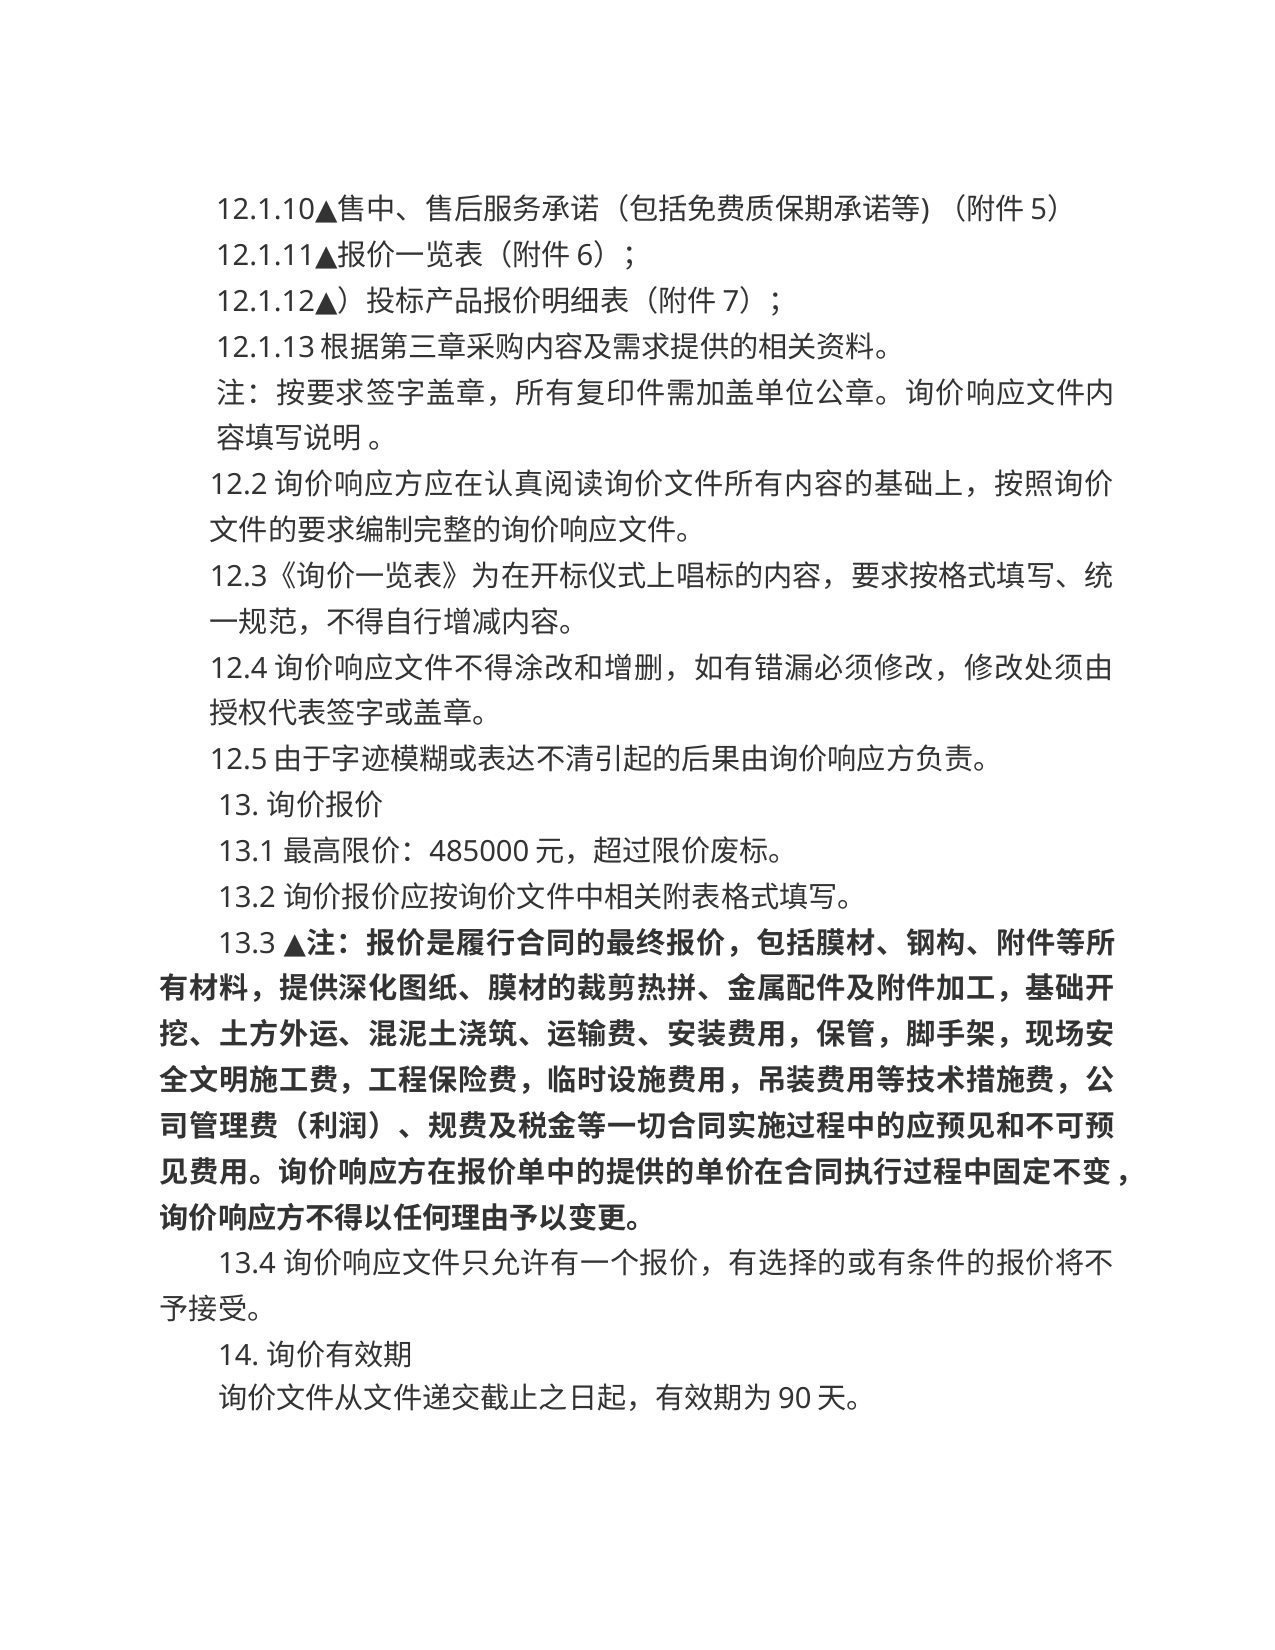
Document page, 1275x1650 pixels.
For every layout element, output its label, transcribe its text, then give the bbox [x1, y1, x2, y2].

text 12.1.12▲）投标产品报价明细表（附件7）； [216, 275, 1116, 321]
text 12.1.11▲报价一览表（附件6）； [216, 229, 1116, 275]
list 最高限价：485000元，超过限价废标。 [159, 825, 1116, 871]
text 12.3《询价一览表》为在开标仪式上唱标的内容，要求按格式填写、统一规范，不得自行增减内容。 [209, 550, 1116, 641]
list 询价报价应按询价文件中相关附表格式填写。 [159, 871, 1116, 916]
text 询价文件从文件递交截止之日起，有效期为90天。 [159, 1375, 1116, 1417]
text 12.5由于字迹模糊或表达不清引起的后果由询价响应方负责。 [209, 733, 1116, 779]
list 询价报价 [159, 779, 1116, 825]
text 12.4询价响应文件不得涂改和增删，如有错漏必须修改，修改处须由授权代表签字或盖章。 [209, 641, 1116, 733]
list 询价响应文件只允许有一个报价，有选择的或有条件的报价将不予接受。 [159, 1237, 1116, 1329]
text 注：按要求签字盖章，所有复印件需加盖单位公章。询价响应文件内容填写说明 。 [216, 366, 1116, 458]
text 12.1.13根据第三章采购内容及需求提供的相关资料。 [216, 321, 1116, 366]
text 12.2询价响应方应在认真阅读询价文件所有内容的基础上，按照询价文件的要求编制完整的询价响应文件。 [209, 458, 1116, 550]
text 12.1.10▲售中、售后服务承诺（包括免费质保期承诺等) （附件5） [216, 183, 1116, 229]
list 询价有效期 [159, 1329, 1116, 1375]
list ▲注：报价是履行合同的最终报价，包括膜材、钢构、附件等所有材料，提供深化图纸、膜材的裁剪热拼、金属配件及附件加工，基础开挖、土方外运、混泥土浇筑、运输费、安装费用，保管，脚手架，现场安全文明施工费，工程保险费，临时设施费用，吊装费用等技术措施费，公司管理费（利润）、规费及税金等一切合同实施过程中的应预见和不可预见费用。询价响应方在报价单中的提供的单价在合同执行过程中固定不变，询价响应方不得以任何理由予以变更。 [159, 916, 1116, 1237]
